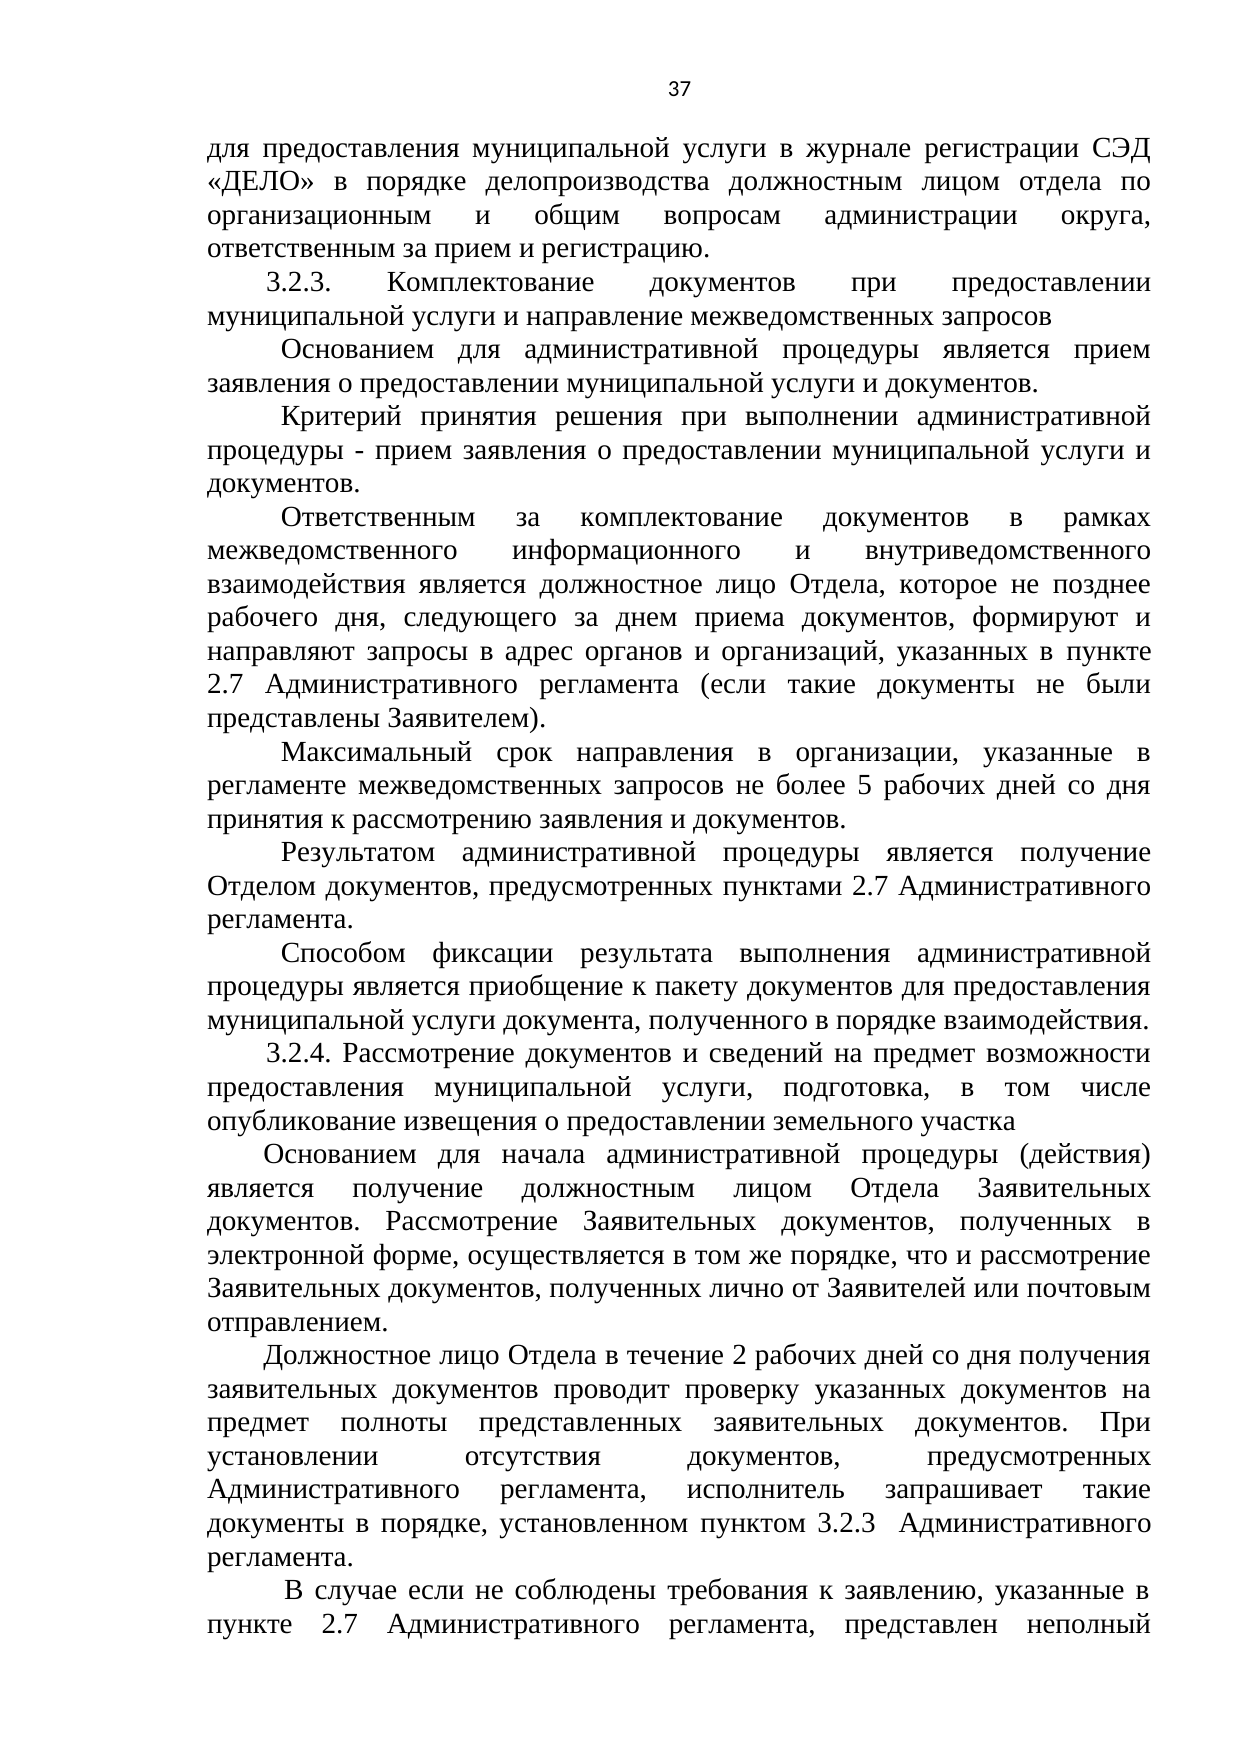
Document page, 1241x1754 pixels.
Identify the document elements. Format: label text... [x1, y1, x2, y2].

text Должностное лицо Отдела в течение 2 рабочих дней со дня получения заявительных документов проводит проверку указанных документов на предмет полноты представленных заявительных документов. При установлении отсутствия документов, предусмотренных Административного регламента, исполнитель запрашивает такие документы в порядке, установленном пунктом 3.2.3 Административного регламента. [207, 1337, 1152, 1572]
text Результатом административной процедуры является получение Отделом документов, предусмотренных пунктами 2.7 Административного регламента. [207, 834, 1152, 935]
text Основанием для начала административной процедуры (действия) является получение должностным лицом Отдела Заявительных документов. Рассмотрение Заявительных документов, полученных в электронной форме, осуществляется в том же порядке, что и рассмотрение Заявительных документов, полученных лично от Заявителей или почтовым отправлением. [207, 1136, 1152, 1337]
text Критерий принятия решения при выполнении административной процедуры - прием заявления о предоставлении муниципальной услуги и документов. [207, 398, 1152, 499]
text Максимальный срок направления в организации, указанные в регламенте межведомственных запросов не более 5 рабочих дней со дня принятия к рассмотрению заявления и документов. [207, 734, 1152, 834]
text 3.2.3. Комплектование документов при предоставлении муниципальной услуги и направление межведомственных запросов [207, 264, 1152, 331]
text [207, 130, 1152, 264]
text 3.2.4. Рассмотрение документов и сведений на предмет возможности предоставления муниципальной услуги, подготовка, в том числе опубликование извещения о предоставлении земельного участка [207, 1036, 1152, 1136]
text Ответственным за комплектование документов в рамках межведомственного информационного и внутриведомственного взаимодействия является должностное лицо Отдела, которое не позднее рабочего дня, следующего за днем приема документов, формируют и направляют запросы в адрес органов и организаций, указанных в пункте 2.7 Административного регламента (если такие документы не были представлены Заявителем). [207, 499, 1152, 734]
text Основанием для административной процедуры является прием заявления о предоставлении муниципальной услуги и документов. [207, 331, 1152, 398]
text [207, 1572, 1152, 1639]
text Способом фиксации результата выполнения административной процедуры является приобщение к пакету документов для предоставления муниципальной услуги документа, полученного в порядке взаимодействия. [207, 935, 1152, 1036]
